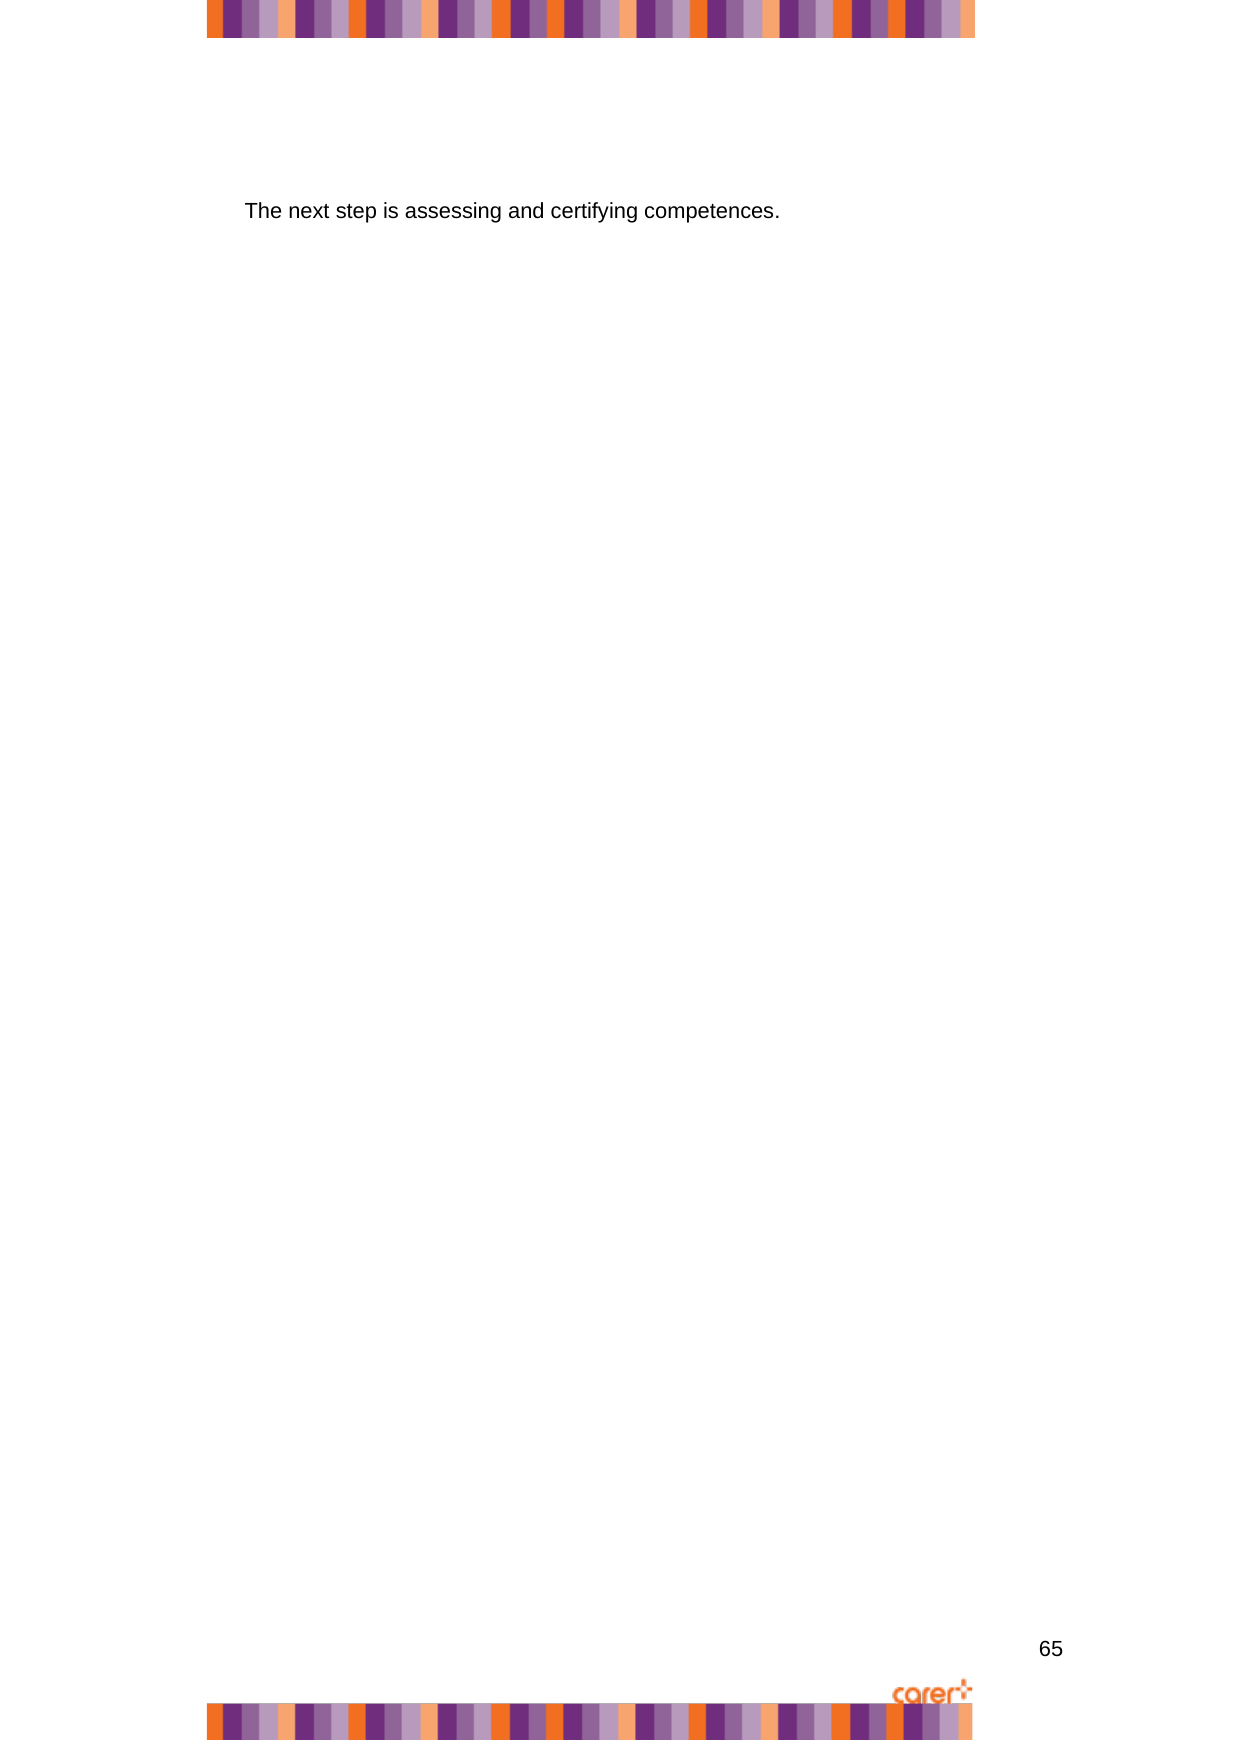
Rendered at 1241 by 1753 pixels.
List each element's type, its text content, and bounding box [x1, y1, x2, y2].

list The next step is assessing and certifying competences. [244, 192, 1063, 223]
